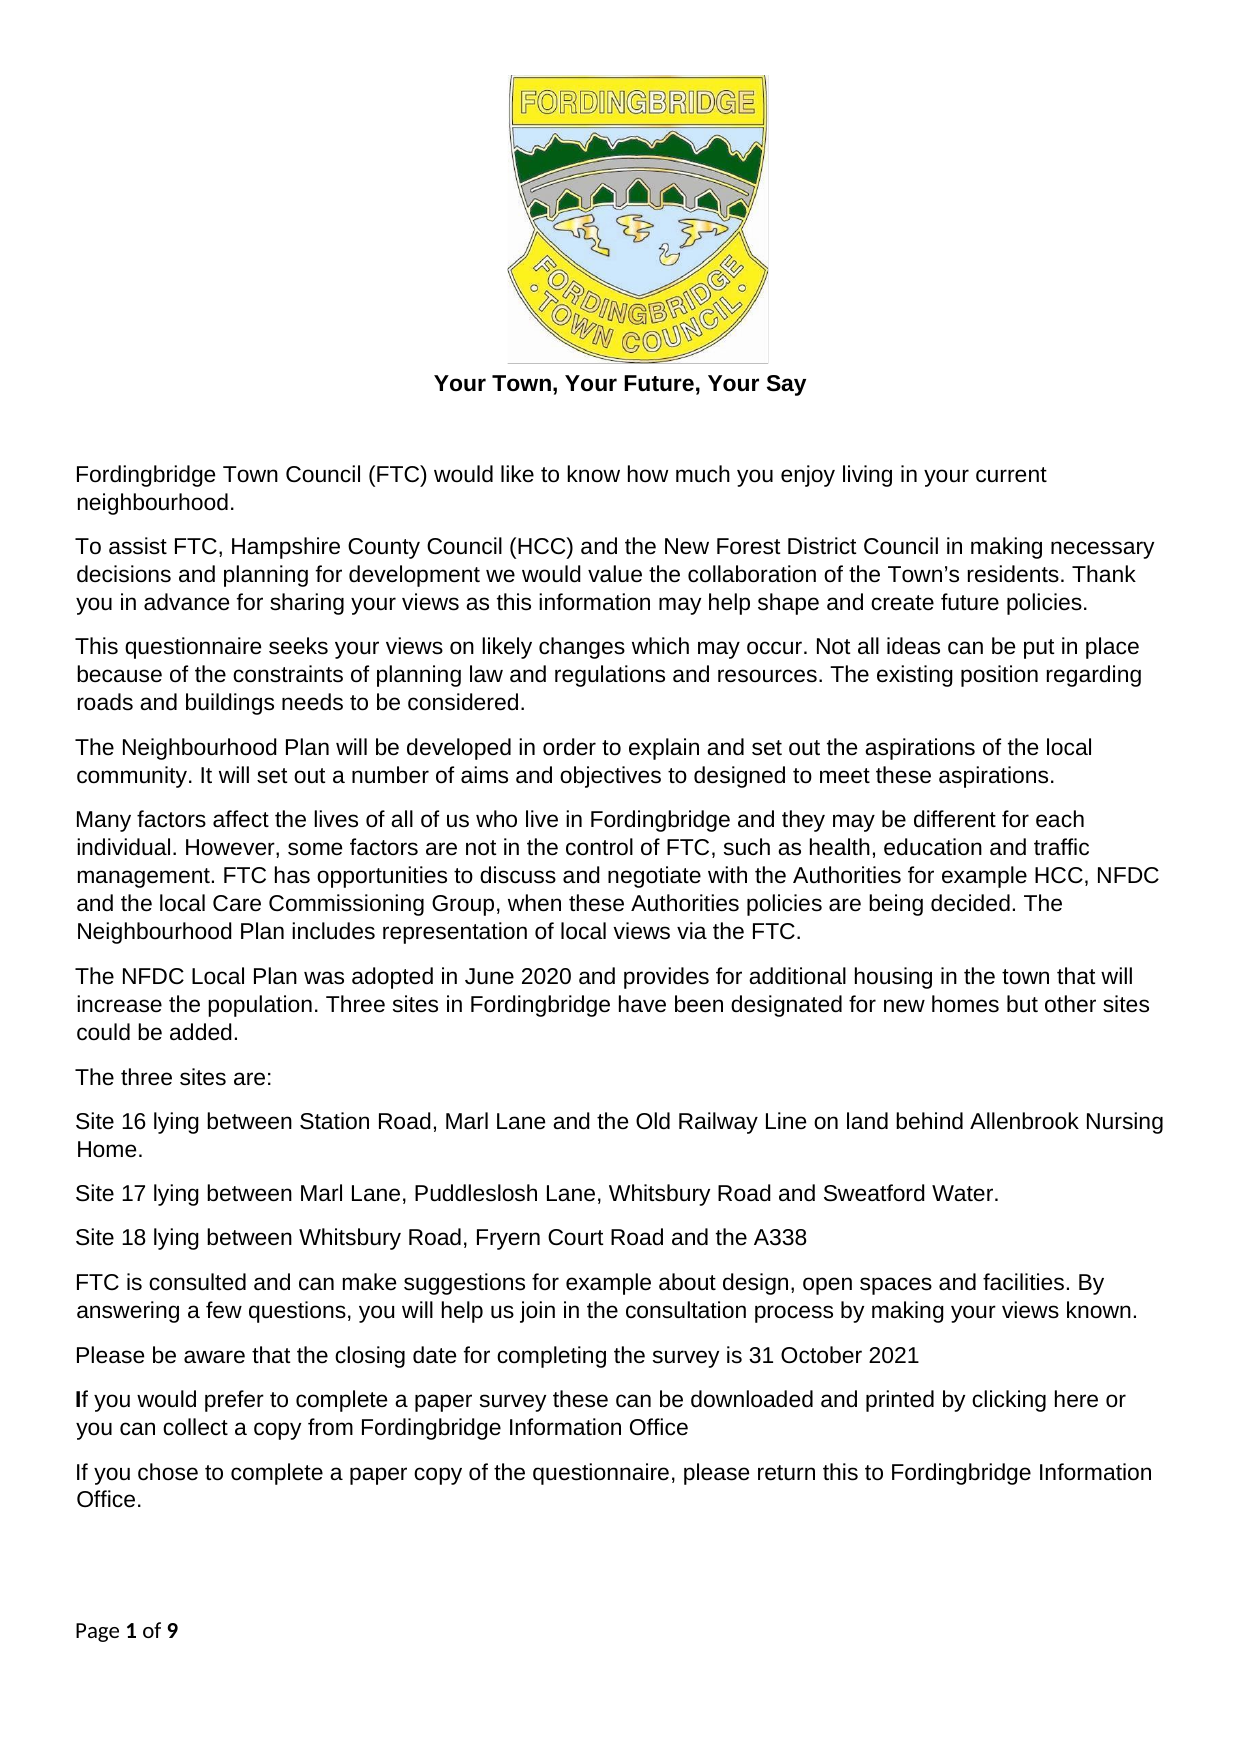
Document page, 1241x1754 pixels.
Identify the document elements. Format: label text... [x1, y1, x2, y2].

picture [507, 75, 769, 364]
text Site 17 lying between Marl Lane, Puddleslosh Lane, Whitsbury Road and Sweatford Water. [75, 1180, 1166, 1206]
text Site 18 lying between Whitsbury Road, Fryern Court Road and the A338 [75, 1224, 1166, 1251]
text This questionnaire seeks your views on likely changes which may occur. Not all ideas can be put in place because of the constraints of planning law and regulations and resources. The existing position regarding roads and buildings needs to be considered. [75, 633, 1166, 715]
text Site 16 lying between Station Road, Marl Lane and the Old Railway Line on land behind Allenbrook Nursing Home. [75, 1108, 1166, 1162]
text The NFDC Local Plan was adopted in June 2020 and provides for additional housing in the town that will increase the population. Three sites in Fordingbridge have been designated for new homes but other sites could be added. [75, 963, 1166, 1045]
text Your Town, Your Future, Your Say [75, 369, 1165, 396]
text If you would prefer to complete a paper survey these can be downloaded and printed by clicking here or you can collect a copy from Fordingbridge Information Office [75, 1386, 1166, 1440]
text To assist FTC, Hampshire County Council (HCC) and the New Forest District Council in making necessary decisions and planning for development we would value the collaboration of the Town’s residents. Thank you in advance for sharing your views as this information may help shape and create future policies. [75, 533, 1166, 615]
text If you chose to complete a paper copy of the questionnaire, please return this to Fordingbridge Information Office. [75, 1458, 1166, 1513]
text The Neighbourhood Plan will be developed in order to explain and set out the aspirations of the local community. It will set out a number of aims and objectives to designed to meet these aspirations. [75, 734, 1166, 788]
text Please be aware that the closing date for completing the survey is 31 October 2021 [75, 1342, 1166, 1368]
text Many factors affect the lives of all of us who live in Fordingbridge and they may be different for each individual. However, some factors are not in the control of FTC, such as health, education and traffic management. FTC has opportunities to discuss and negotiate with the Authorities for example HCC, NFDC and the local Care Commissioning Group, when these Authorities policies are being decided. The Neighbourhood Plan includes representation of local views via the FTC. [75, 806, 1166, 944]
text FTC is consulted and can make suggestions for example about design, open spaces and facilities. By answering a few questions, you will help us join in the consultation process by making your views known. [75, 1269, 1166, 1323]
text Fordingbridge Town Council (FTC) would like to know how much you enjoy living in your current neighbourhood. [75, 461, 1166, 515]
text The three sites are: [75, 1063, 1166, 1090]
